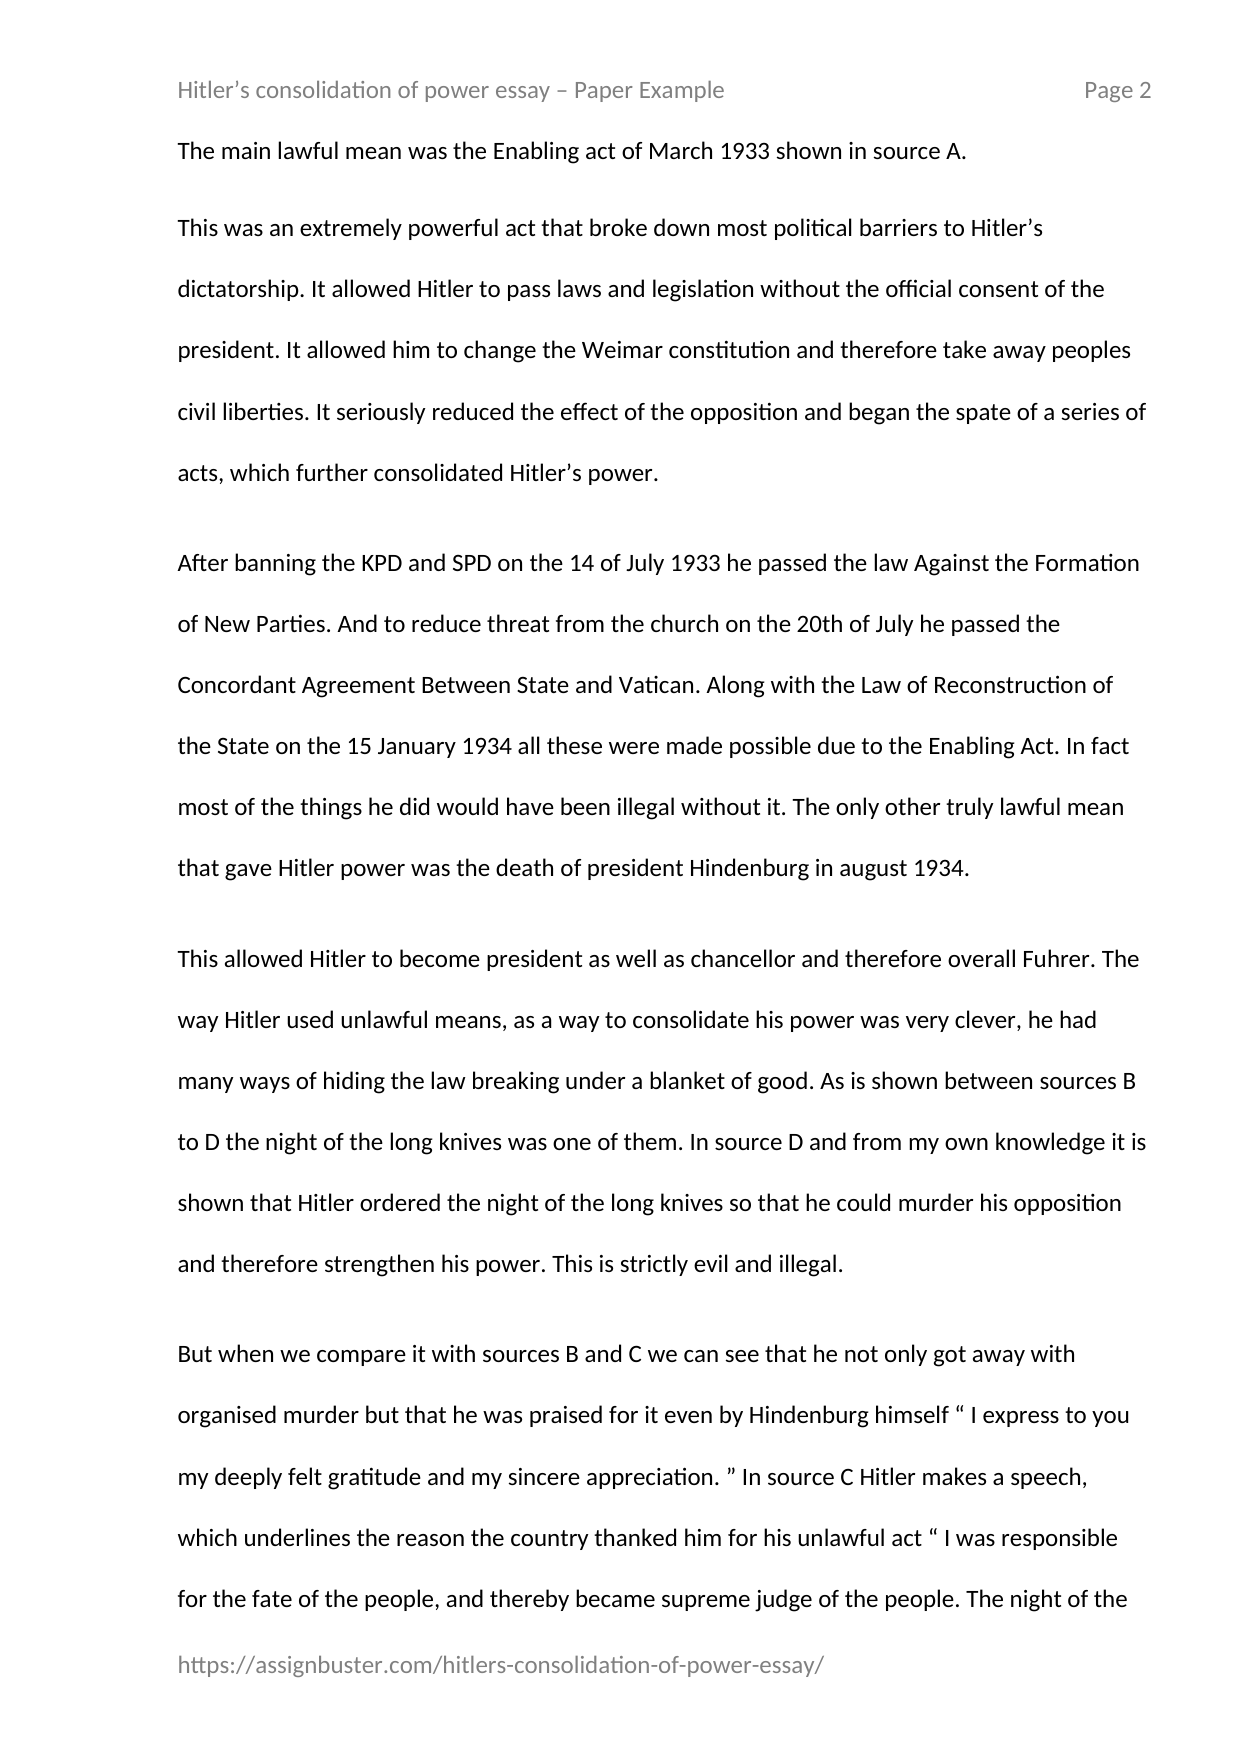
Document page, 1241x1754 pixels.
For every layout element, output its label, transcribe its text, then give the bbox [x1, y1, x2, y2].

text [177, 1339, 1152, 1613]
text After banning the KPD and SPD on the 14 of July 1933 he passed the law Against the Formation of New Parties. And to reduce threat from the church on the 20th of July he passed the Concordant Agreement Between State and Vatican. Along with the Law of Reconstruction of the State on the 15 January 1934 all these were made possible due to the Enabling Act. In fact most of the things he did would have been illegal without it. The only other truly lawful mean that gave Hitler power was the death of president Hindenburg in august 1934. [177, 547, 1152, 883]
text This was an extremely powerful act that broke down most political barriers to Hitler’s dictatorship. It allowed Hitler to pass laws and legislation without the official consent of the president. It allowed him to change the Weimar constitution and therefore take away peoples civil liberties. It seriously reduced the effect of the opposition and began the spate of a series of acts, which further consolidated Hitler’s power. [177, 212, 1152, 487]
text The main lawful mean was the Enabling act of March 1933 shown in source A. [177, 135, 1152, 165]
text This allowed Hitler to become president as well as chancellor and therefore overall Fuhrer. The way Hitler used unlawful means, as a way to consolidate his power was very clever, he had many ways of hiding the law breaking under a blanket of good. As is shown between sources B to D the night of the long knives was one of them. In source D and from my own knowledge it is shown that Hitler ordered the night of the long knives so that he could murder his opposition and therefore strengthen his power. This is strictly evil and illegal. [177, 943, 1152, 1279]
